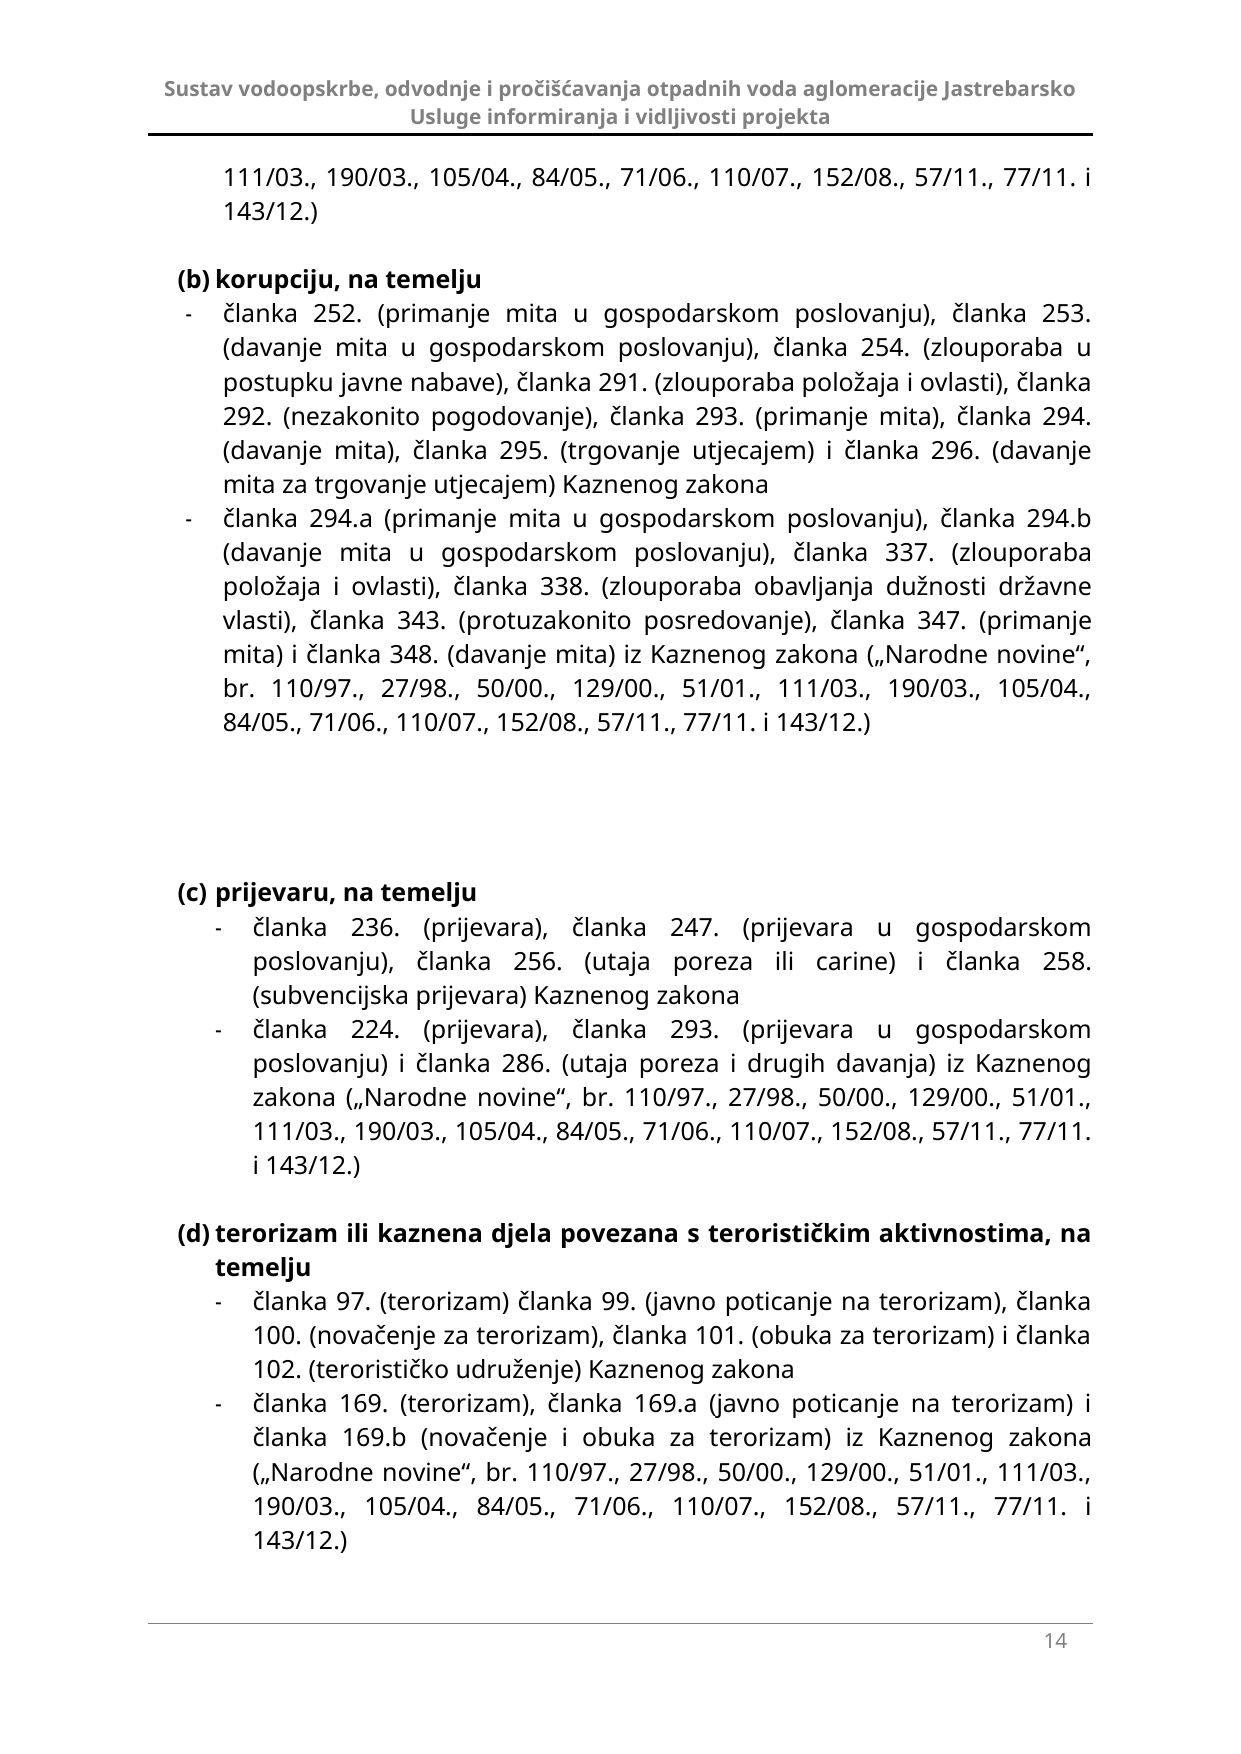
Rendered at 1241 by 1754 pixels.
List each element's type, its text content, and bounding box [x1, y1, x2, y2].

list članka 224. (prijevara), članka 293. (prijevara u gospodarskom poslovanju) i članka 286. (utaja poreza i drugih davanja) iz Kaznenog zakona („Narodne novine“, br. 110/97., 27/98., 50/00., 129/00., 51/01., 111/03., 190/03., 105/04., 84/05., 71/06., 110/07., 152/08., 57/11., 77/11. i 143/12.) [215, 1011, 1093, 1182]
list korupciju, na temelju [177, 262, 1093, 296]
list članka 97. (terorizam) članka 99. (javno poticanje na terorizam), članka 100. (novačenje za terorizam), članka 101. (obuka za terorizam) i članka 102. (terorističko udruženje) Kaznenog zakona [215, 1284, 1093, 1386]
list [185, 160, 1093, 228]
list terorizam ili kaznena djela povezana s terorističkim aktivnostima, na temelju [177, 1216, 1093, 1284]
list članka 236. (prijevara), članka 247. (prijevara u gospodarskom poslovanju), članka 256. (utaja poreza ili carine) i članka 258. (subvencijska prijevara) Kaznenog zakona [215, 909, 1093, 1011]
list članka 169. (terorizam), članka 169.a (javno poticanje na terorizam) i članka 169.b (novačenje i obuka za terorizam) iz Kaznenog zakona („Narodne novine“, br. 110/97., 27/98., 50/00., 129/00., 51/01., 111/03., 190/03., 105/04., 84/05., 71/06., 110/07., 152/08., 57/11., 77/11. i 143/12.) [215, 1386, 1093, 1556]
list članka 294.a (primanje mita u gospodarskom poslovanju), članka 294.b (davanje mita u gospodarskom poslovanju), članka 337. (zlouporaba položaja i ovlasti), članka 338. (zlouporaba obavljanja dužnosti državne vlasti), članka 343. (protuzakonito posredovanje), članka 347. (primanje mita) i članka 348. (davanje mita) iz Kaznenog zakona („Narodne novine“, br. 110/97., 27/98., 50/00., 129/00., 51/01., 111/03., 190/03., 105/04., 84/05., 71/06., 110/07., 152/08., 57/11., 77/11. i 143/12.) [185, 500, 1093, 739]
list prijevaru, na temelju [177, 875, 1093, 909]
list članka 252. (primanje mita u gospodarskom poslovanju), članka 253. (davanje mita u gospodarskom poslovanju), članka 254. (zlouporaba u postupku javne nabave), članka 291. (zlouporaba položaja i ovlasti), članka 292. (nezakonito pogodovanje), članka 293. (primanje mita), članka 294. (davanje mita), članka 295. (trgovanje utjecajem) i članka 296. (davanje mita za trgovanje utjecajem) Kaznenog zakona [185, 296, 1093, 500]
